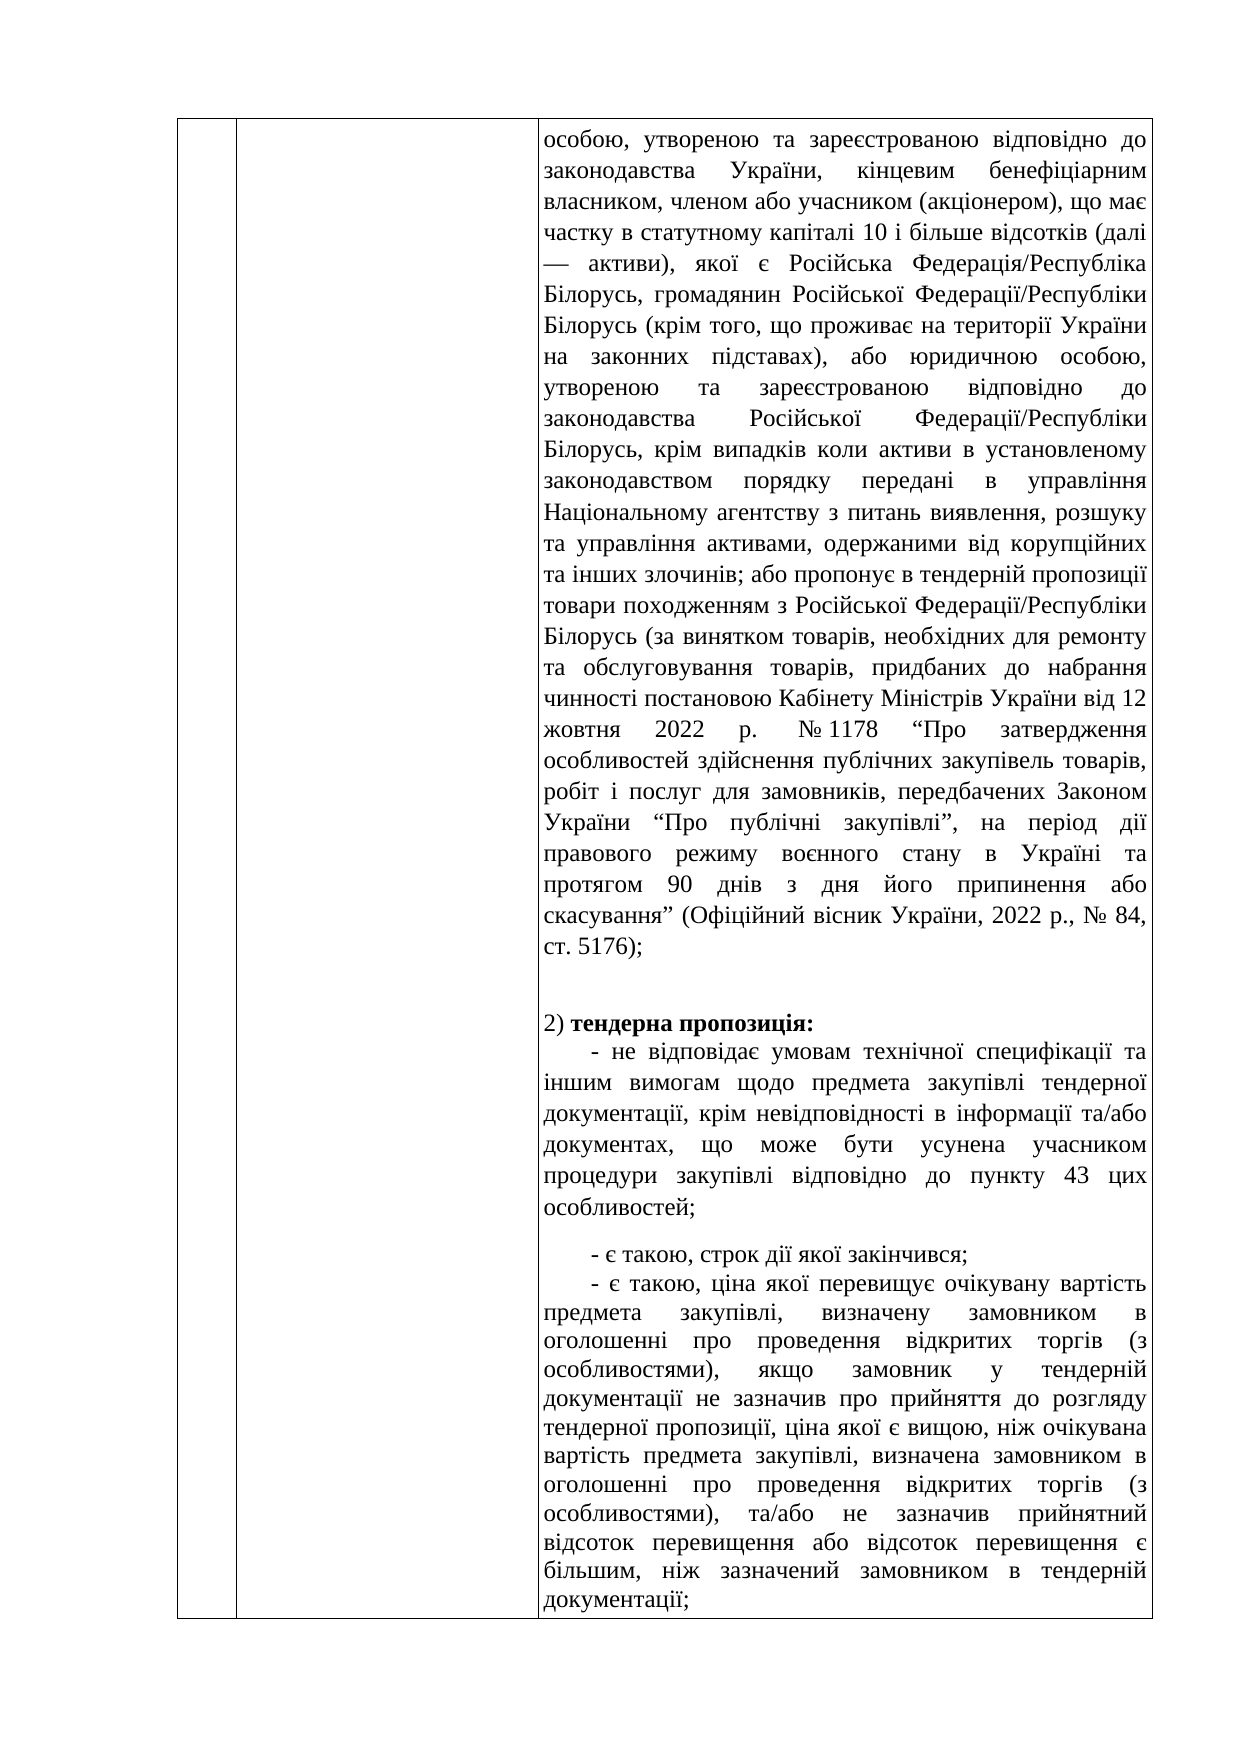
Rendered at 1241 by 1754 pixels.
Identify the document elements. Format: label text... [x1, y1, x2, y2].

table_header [539, 119, 1152, 1618]
table_header 3 [178, 119, 236, 1618]
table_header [237, 119, 538, 1618]
